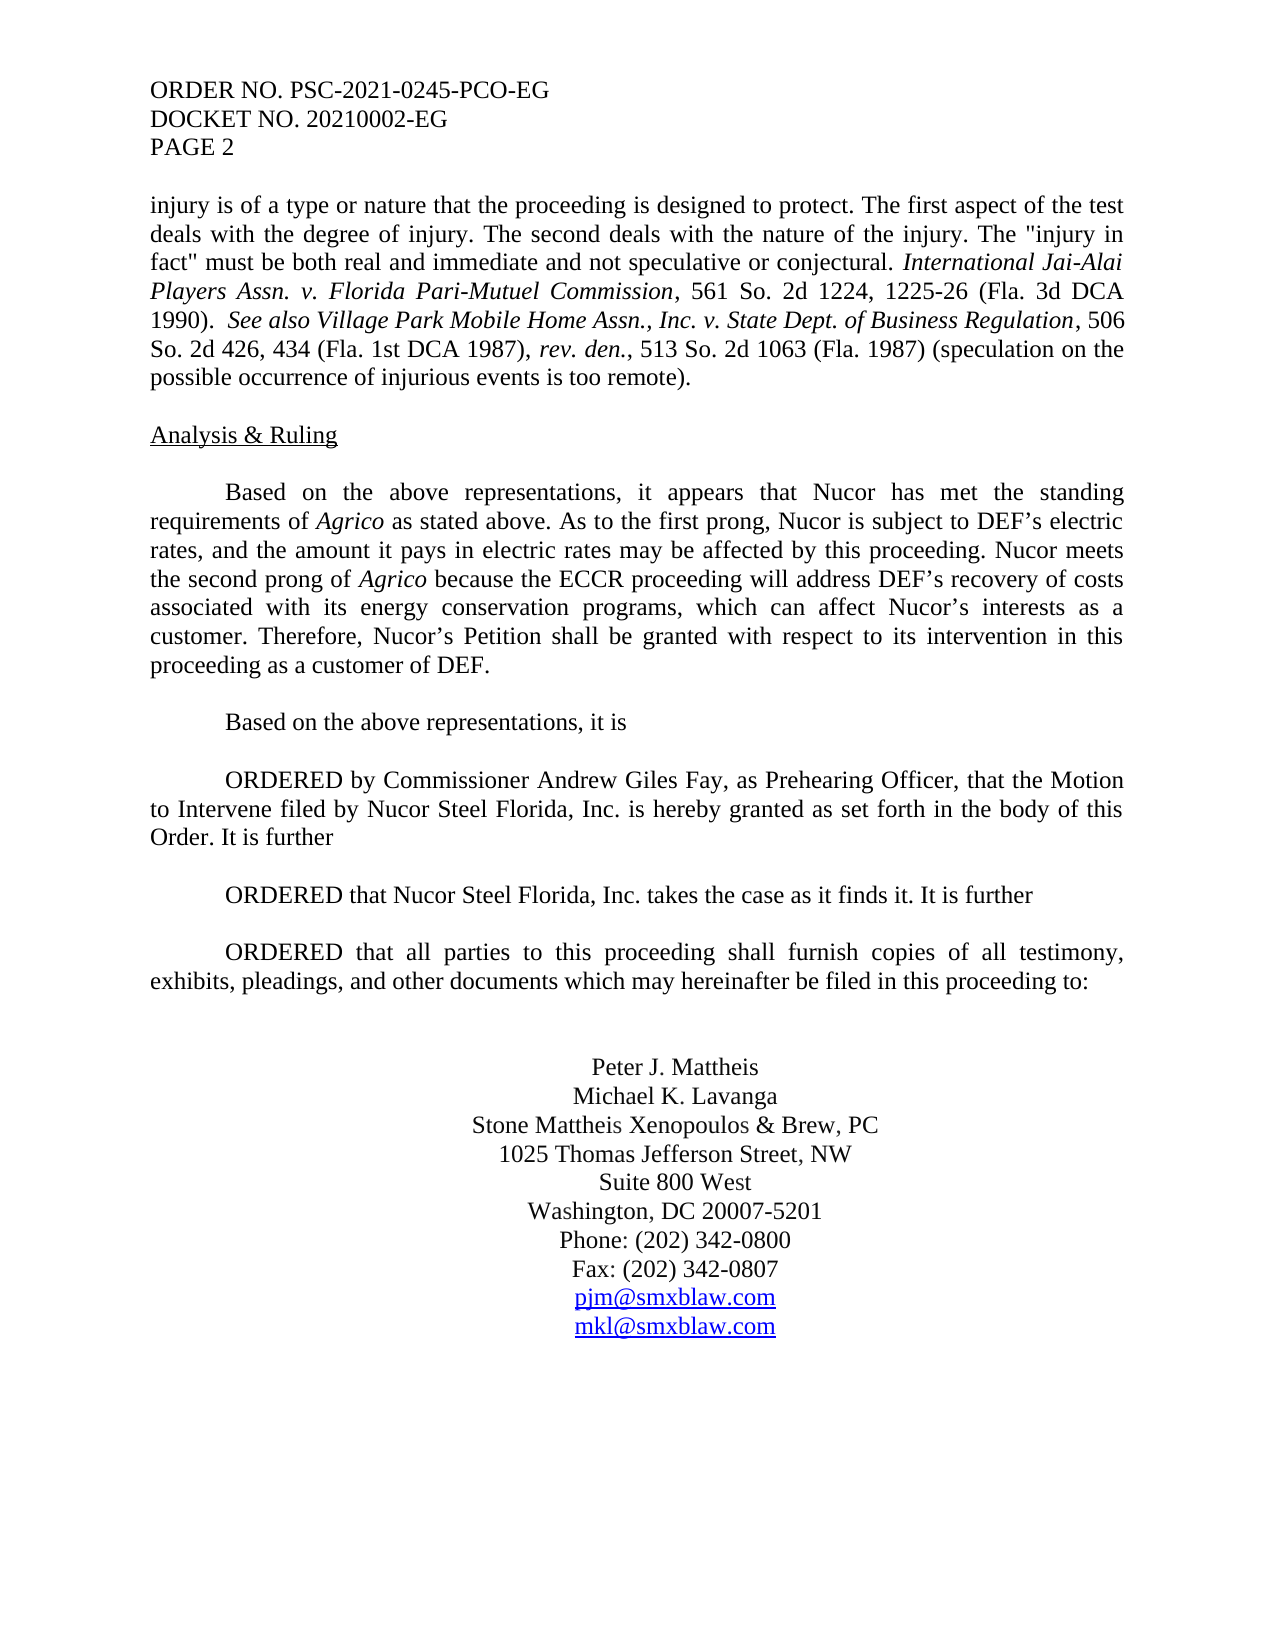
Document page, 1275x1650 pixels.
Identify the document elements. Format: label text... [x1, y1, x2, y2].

text Michael K. Lavanga [225, 1081, 1125, 1110]
text mkl@smxblaw.com [225, 1311, 1125, 1340]
text Washington, DC 20007-5201 [225, 1196, 1125, 1225]
text pjm@smxblaw.com [225, 1282, 1125, 1311]
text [150, 190, 1125, 391]
text ORDERED that Nucor Steel Florida, Inc. takes the case as it finds it. It is further [150, 880, 1125, 909]
text Based on the above representations, it is [150, 707, 1125, 736]
text Suite 800 West [225, 1167, 1125, 1196]
text Stone Mattheis Xenopoulos & Brew, PC [225, 1110, 1125, 1139]
text Phone: (202) 342-0800 [225, 1225, 1125, 1254]
text 1025 Thomas Jefferson Street, NW [225, 1139, 1125, 1167]
text Based on the above representations, it appears that Nucor has met the standing requirements of Agrico as stated above. As to the first prong, Nucor is subject to DEF’s electric rates, and the amount it pays in electric rates may be affected by this proceeding. Nucor meets the second prong of Agrico because the ECCR proceeding will address DEF’s recovery of costs associated with its energy conservation programs, which can affect Nucor’s interests as a customer. Therefore, Nucor’s Petition shall be granted with respect to its intervention in this proceeding as a customer of DEF. [150, 477, 1125, 679]
text Peter J. Mattheis [225, 1052, 1125, 1081]
text Fax: (202) 342-0807 [225, 1254, 1125, 1282]
text ORDERED that all parties to this proceeding shall furnish copies of all testimony, exhibits, pleadings, and other documents which may hereinafter be filed in this proceeding to: [150, 937, 1125, 995]
text Analysis & Ruling [150, 420, 1125, 449]
text ORDERED by Commissioner Andrew Giles Fay, as Prehearing Officer, that the Motion to Intervene filed by Nucor Steel Florida, Inc. is hereby granted as set forth in the body of this Order. It is further [150, 765, 1125, 851]
